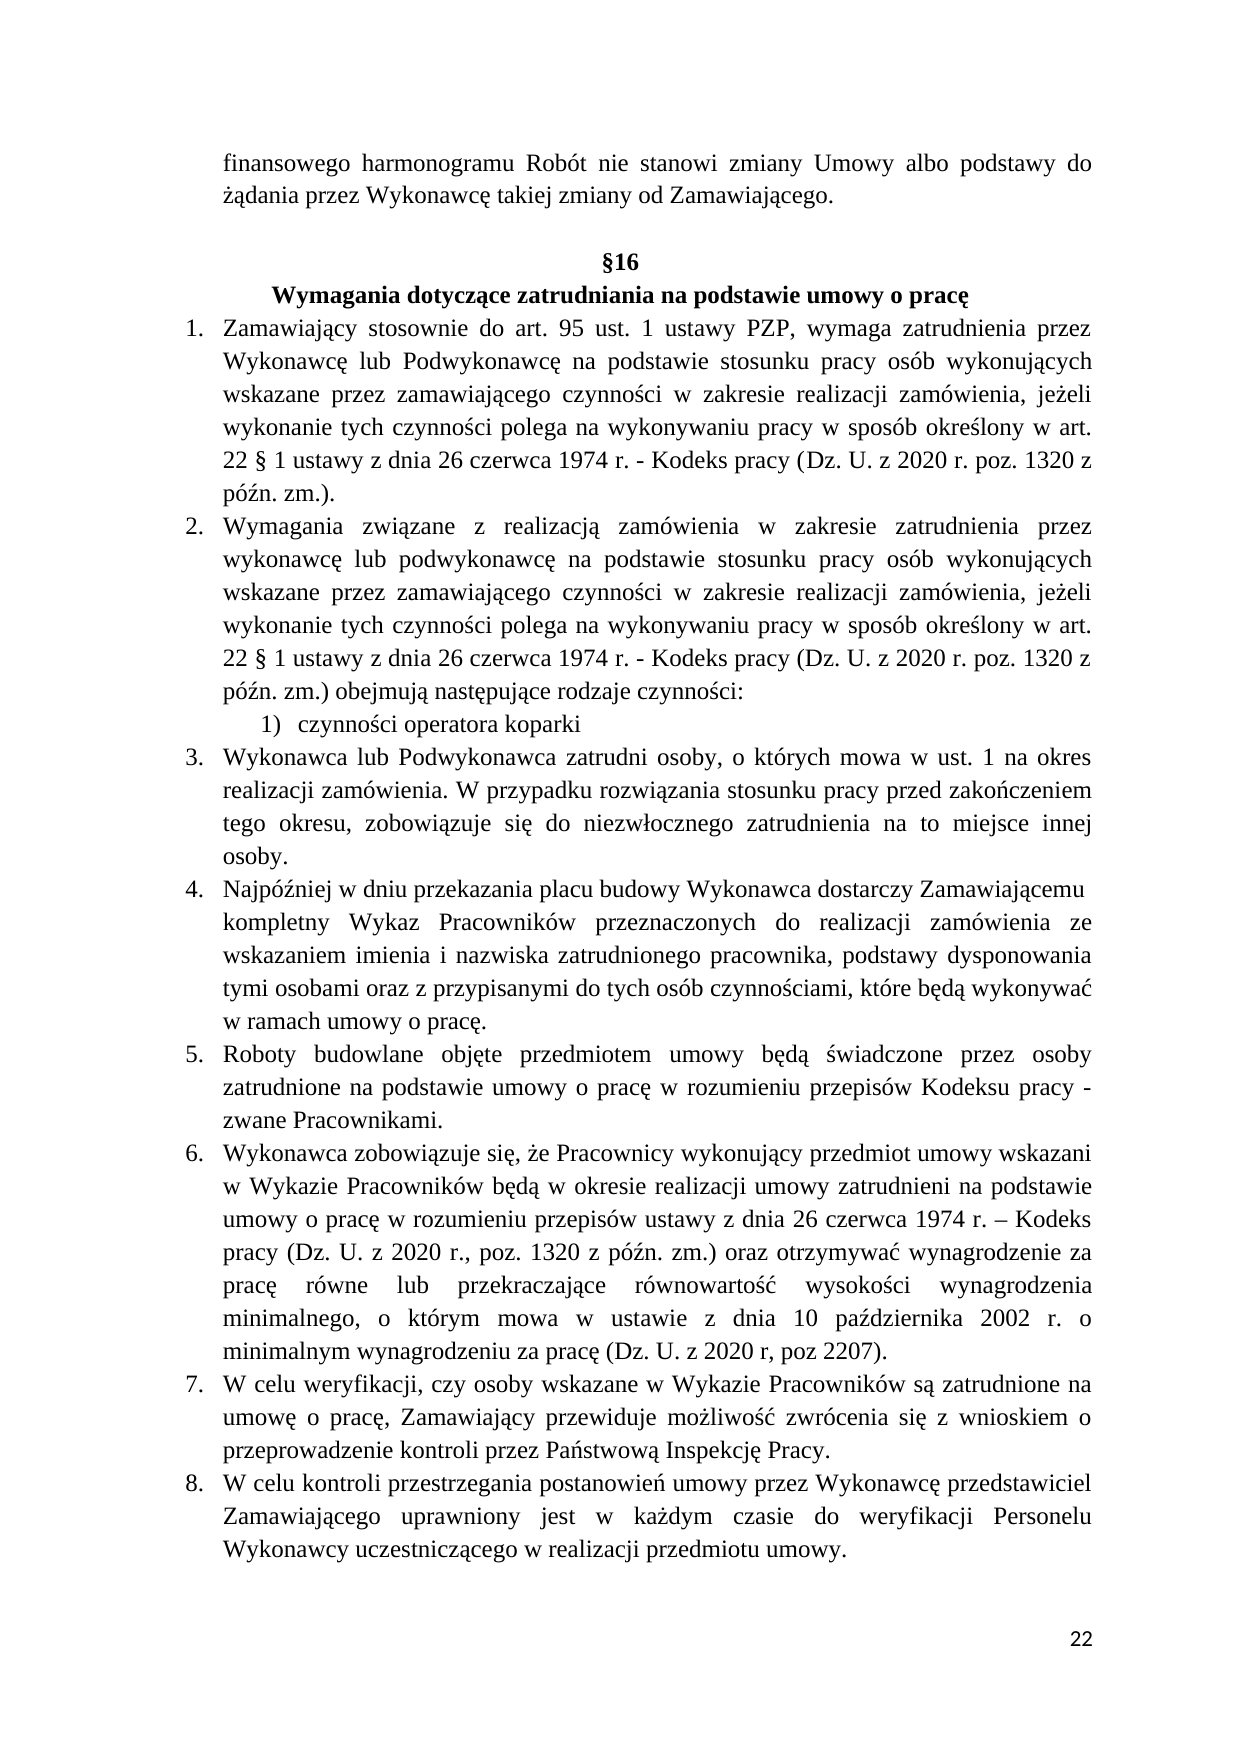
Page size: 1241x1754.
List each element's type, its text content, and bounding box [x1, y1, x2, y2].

list kompletny Wykaz Pracowników przeznaczonych do realizacji zamówienia ze wskazaniem imienia i nazwiska zatrudnionego pracownika, podstawy dysponowania tymi osobami oraz z przypisanymi do tych osób czynnościami, które będą wykonywać w ramach umowy o pracę. [223, 907, 1093, 1035]
list czynności operatora koparki [260, 709, 1093, 738]
list Wymagania związane z realizacją zamówienia w zakresie zatrudnienia przez wykonawcę lub podwykonawcę na podstawie stosunku pracy osób wykonujących wskazane przez zamawiającego czynności w zakresie realizacji zamówienia, jeżeli wykonanie tych czynności polega na wykonywaniu pracy w sposób określony w art. 22 § 1 ustawy z dnia 26 czerwca 1974 r. - Kodeks pracy (Dz. U. z 2020 r. poz. 1320 z późn. zm.) obejmują następujące rodzaje czynności: [185, 511, 1093, 705]
list W celu kontroli przestrzegania postanowień umowy przez Wykonawcę przedstawiciel Zamawiającego uprawniony jest w każdym czasie do weryfikacji Personelu Wykonawcy uczestniczącego w realizacji przedmiotu umowy. [185, 1468, 1093, 1563]
list Najpóźniej w dniu przekazania placu budowy Wykonawca dostarczy Zamawiającemu [185, 874, 1093, 903]
list Wykonawca zobowiązuje się, że Pracownicy wykonujący przedmiot umowy wskazani w Wykazie Pracowników będą w okresie realizacji umowy zatrudnieni na podstawie umowy o pracę w rozumieniu przepisów ustawy z dnia 26 czerwca 1974 r. – Kodeks pracy (Dz. U. z 2020 r., poz. 1320 z późn. zm.) oraz otrzymywać wynagrodzenie za pracę równe lub przekraczające równowartość wysokości wynagrodzenia minimalnego, o którym mowa w ustawie z dnia 10 października 2002 r. o minimalnym wynagrodzeniu za pracę (Dz. U. z 2020 r, poz 2207). [185, 1138, 1093, 1365]
list W celu weryfikacji, czy osoby wskazane w Wykazie Pracowników są zatrudnione na umowę o pracę, Zamawiający przewiduje możliwość zwrócenia się z wnioskiem o przeprowadzenie kontroli przez Państwową Inspekcję Pracy. [185, 1369, 1093, 1464]
list Roboty budowlane objęte przedmiotem umowy będą świadczone przez osoby zatrudnione na podstawie umowy o pracę w rozumieniu przepisów Kodeksu pracy - zwane Pracownikami. [185, 1039, 1093, 1134]
list Wykonawca lub Podwykonawca zatrudni osoby, o których mowa w ust. 1 na okres realizacji zamówienia. W przypadku rozwiązania stosunku pracy przed zakończeniem tego okresu, zobowiązuje się do niezwłocznego zatrudnienia na to miejsce innej osoby. [185, 742, 1093, 870]
text §16 [148, 247, 1093, 275]
text Wymagania dotyczące zatrudniania na podstawie umowy o pracę [148, 280, 1093, 308]
list Zamawiający stosownie do art. 95 ust. 1 ustawy PZP, wymaga zatrudnienia przez Wykonawcę lub Podwykonawcę na podstawie stosunku pracy osób wykonujących wskazane przez zamawiającego czynności w zakresie realizacji zamówienia, jeżeli wykonanie tych czynności polega na wykonywaniu pracy w sposób określony w art. 22 § 1 ustawy z dnia 26 czerwca 1974 r. - Kodeks pracy (Dz. U. z 2020 r. poz. 1320 z późn. zm.). [185, 313, 1093, 507]
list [185, 148, 1093, 209]
